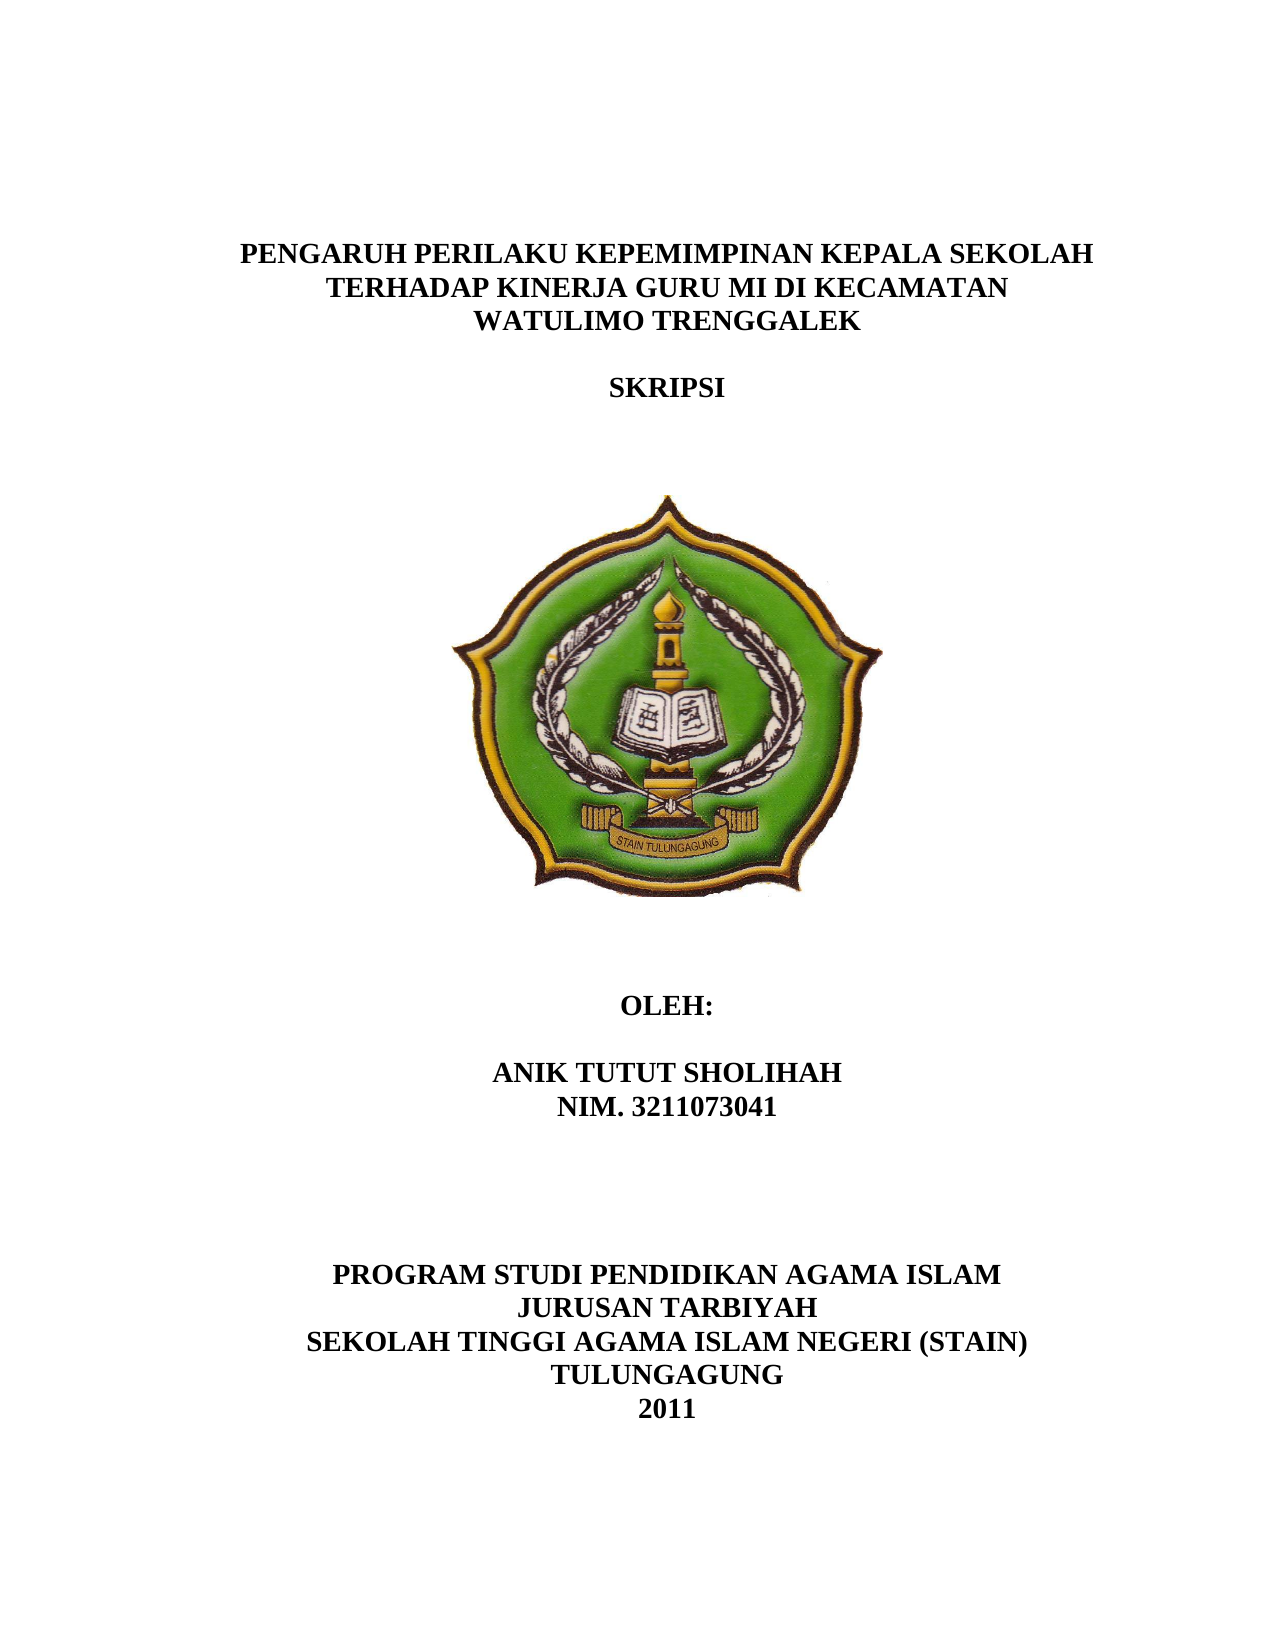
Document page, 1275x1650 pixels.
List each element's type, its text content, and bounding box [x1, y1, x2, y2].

text PROGRAM STUDI PENDIDIKAN AGAMA ISLAM [236, 1257, 1098, 1290]
text SKRIPSI [236, 370, 1098, 404]
text NIM. 3211073041 [236, 1089, 1098, 1123]
text OLEH: [236, 988, 1098, 1022]
text PENGARUH PERILAKU KEPEMIMPINAN KEPALA SEKOLAH TERHADAP KINERJA GURU MI DI KECAMATAN WATULIMO TRENGGALEK [236, 236, 1098, 337]
picture [451, 495, 883, 897]
text 2011 [236, 1391, 1098, 1424]
text ANIK TUTUT SHOLIHAH [236, 1056, 1098, 1089]
text JURUSAN TARBIYAH [236, 1290, 1098, 1324]
text SEKOLAH TINGGI AGAMA ISLAM NEGERI (STAIN) TULUNGAGUNG [236, 1324, 1098, 1391]
